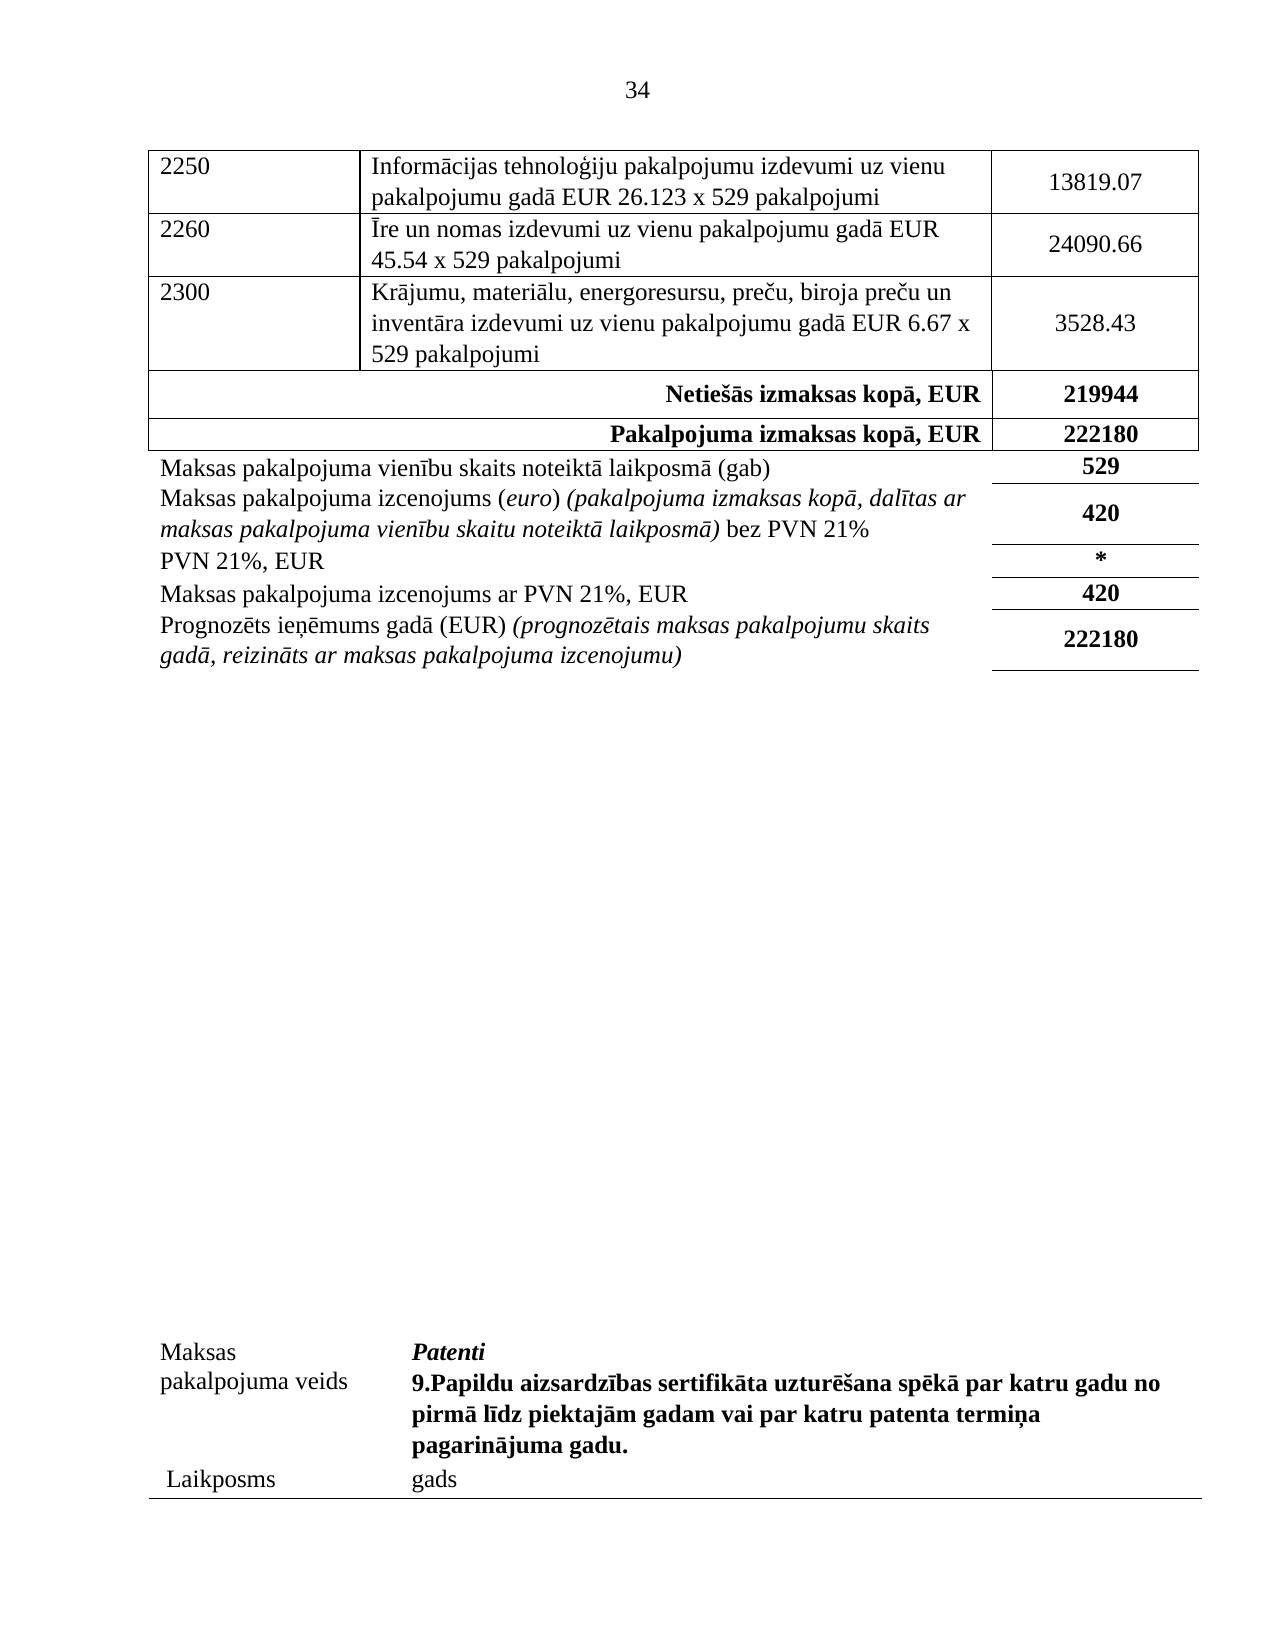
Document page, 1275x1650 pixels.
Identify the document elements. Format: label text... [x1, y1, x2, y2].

table_cell PVN 21%, EUR [149, 544, 992, 576]
table_cell 420 [992, 578, 1198, 609]
table_cell 529 [992, 451, 1198, 483]
table_header Maksas pakalpojuma veids [149, 1338, 363, 1461]
table_cell Informācijas tehnoloģiju pakalpojumu izdevumi uz vienu pakalpojumu gadā EUR 26.123 x 529 pakalpojumi [361, 151, 991, 213]
table_cell 2300 [149, 277, 359, 370]
table_cell 420 [992, 484, 1198, 544]
table_cell Īre un nomas izdevumi uz vienu pakalpojumu gadā EUR 45.54 x 529 pakalpojumi [361, 214, 991, 276]
table_cell Maksas pakalpojuma izcenojums (euro) (pakalpojuma izmaksas kopā, dalītas ar maksas pakalpojuma vienību skaitu noteiktā laikposmā) bez PVN 21% [149, 483, 992, 544]
table_cell Krājumu, materiālu, energoresursu, preču, biroja preču un inventāra izdevumi uz vienu pakalpojumu gadā EUR 6.67 x 529 pakalpojumi [361, 277, 991, 370]
table_cell Laikposms [149, 1461, 363, 1498]
table_cell Maksas pakalpojuma vienību skaits noteiktā laikposmā (gab) [149, 451, 992, 483]
table_cell Netiešās izmaksas kopā, EUR [149, 371, 992, 417]
table_cell Maksas pakalpojuma izcenojums ar PVN 21%, EUR [149, 576, 992, 609]
table_cell 2250 [149, 151, 359, 213]
table_cell 219944 [993, 371, 1198, 417]
table_cell 24090.66 [992, 214, 1198, 276]
table_cell gads [363, 1461, 1202, 1498]
table_cell 2260 [149, 214, 359, 276]
table_cell Pakalpojuma izmaksas kopā, EUR [149, 419, 992, 450]
table_cell 3528.43 [992, 277, 1198, 370]
table_cell 222180 [993, 419, 1198, 450]
table_cell 222180 [992, 610, 1198, 670]
table_cell 13819.07 [992, 151, 1198, 213]
table_cell * [992, 545, 1198, 576]
table_header Patenti 9.Papildu aizsardzības sertifikāta uzturēšana spēkā par katru gadu no pirmā līdz piektajām gadam vai par katru patenta termiņa pagarinājuma gadu. [363, 1338, 1202, 1461]
table_cell Prognozēts ieņēmums gadā (EUR) (prognozētais maksas pakalpojumu skaits gadā, reizināts ar maksas pakalpojuma izcenojumu) [149, 609, 992, 670]
